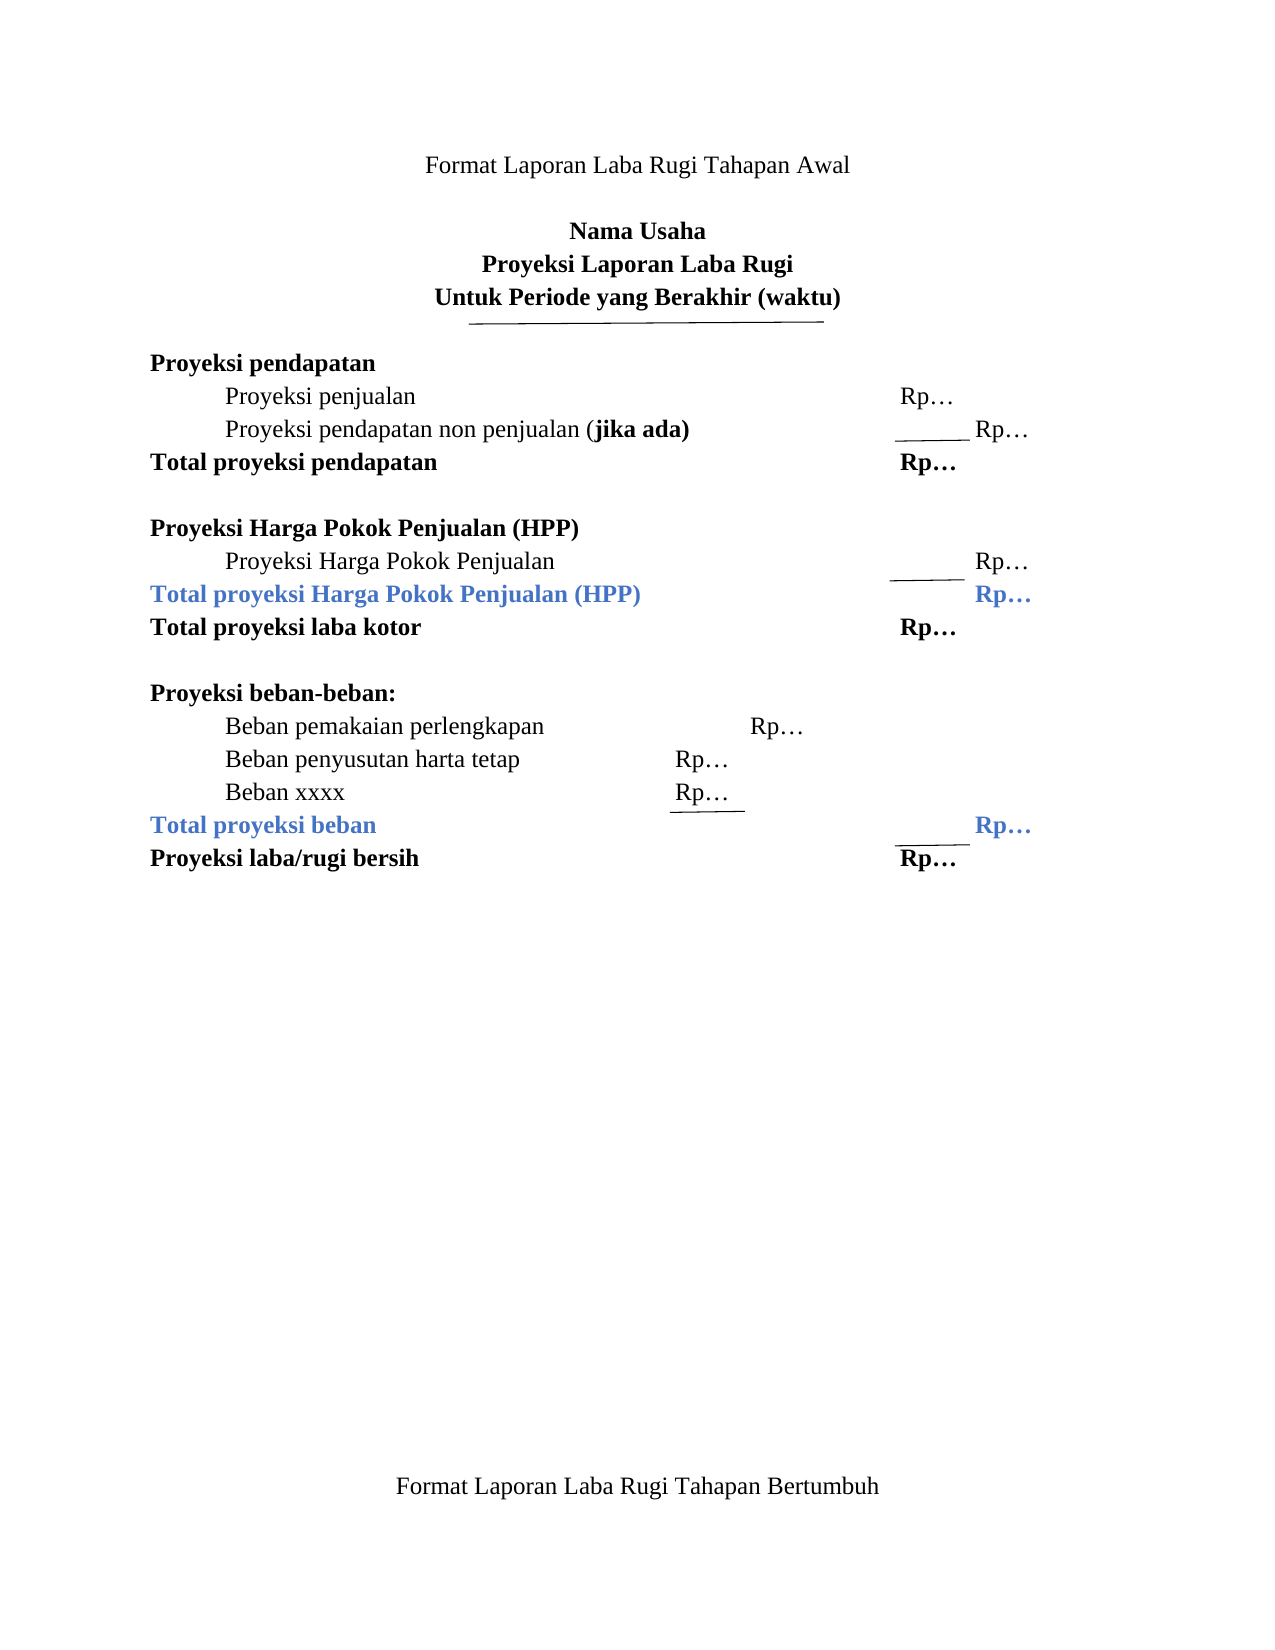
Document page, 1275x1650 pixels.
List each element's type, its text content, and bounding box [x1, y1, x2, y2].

text Proyeksi Laporan Laba Rugi [150, 249, 1125, 278]
text Nama Usaha [150, 216, 1125, 245]
text Proyeksi pendapatan [150, 348, 1125, 377]
text Proyeksi pendapatan non penjualan (jika ada) Rp… [150, 414, 1125, 443]
text Format Laporan Laba Rugi Tahapan Awal [150, 150, 1125, 179]
text Beban xxxx Rp… [150, 777, 1125, 806]
text Untuk Periode yang Berakhir (waktu) [150, 282, 1125, 311]
text Proyeksi beban-beban: [150, 678, 1125, 707]
text Proyeksi Harga Pokok Penjualan Rp… [150, 546, 1125, 575]
text Format Laporan Laba Rugi Tahapan Bertumbuh [150, 1471, 1125, 1499]
text Total proyeksi laba kotor Rp… [150, 612, 1125, 641]
text Proyeksi penjualan Rp… [150, 381, 1125, 410]
text Beban penyusutan harta tetap Rp… [150, 744, 1125, 773]
text Proyeksi Harga Pokok Penjualan (HPP) [150, 513, 1125, 542]
text Total proyeksi Harga Pokok Penjualan (HPP) Rp… [150, 579, 1125, 608]
text Total proyeksi pendapatan Rp… [150, 447, 1125, 476]
text Total proyeksi beban Rp… [150, 810, 1125, 839]
text Beban pemakaian perlengkapan Rp… [150, 711, 1125, 740]
text Proyeksi laba/rugi bersih Rp… [150, 843, 1125, 872]
